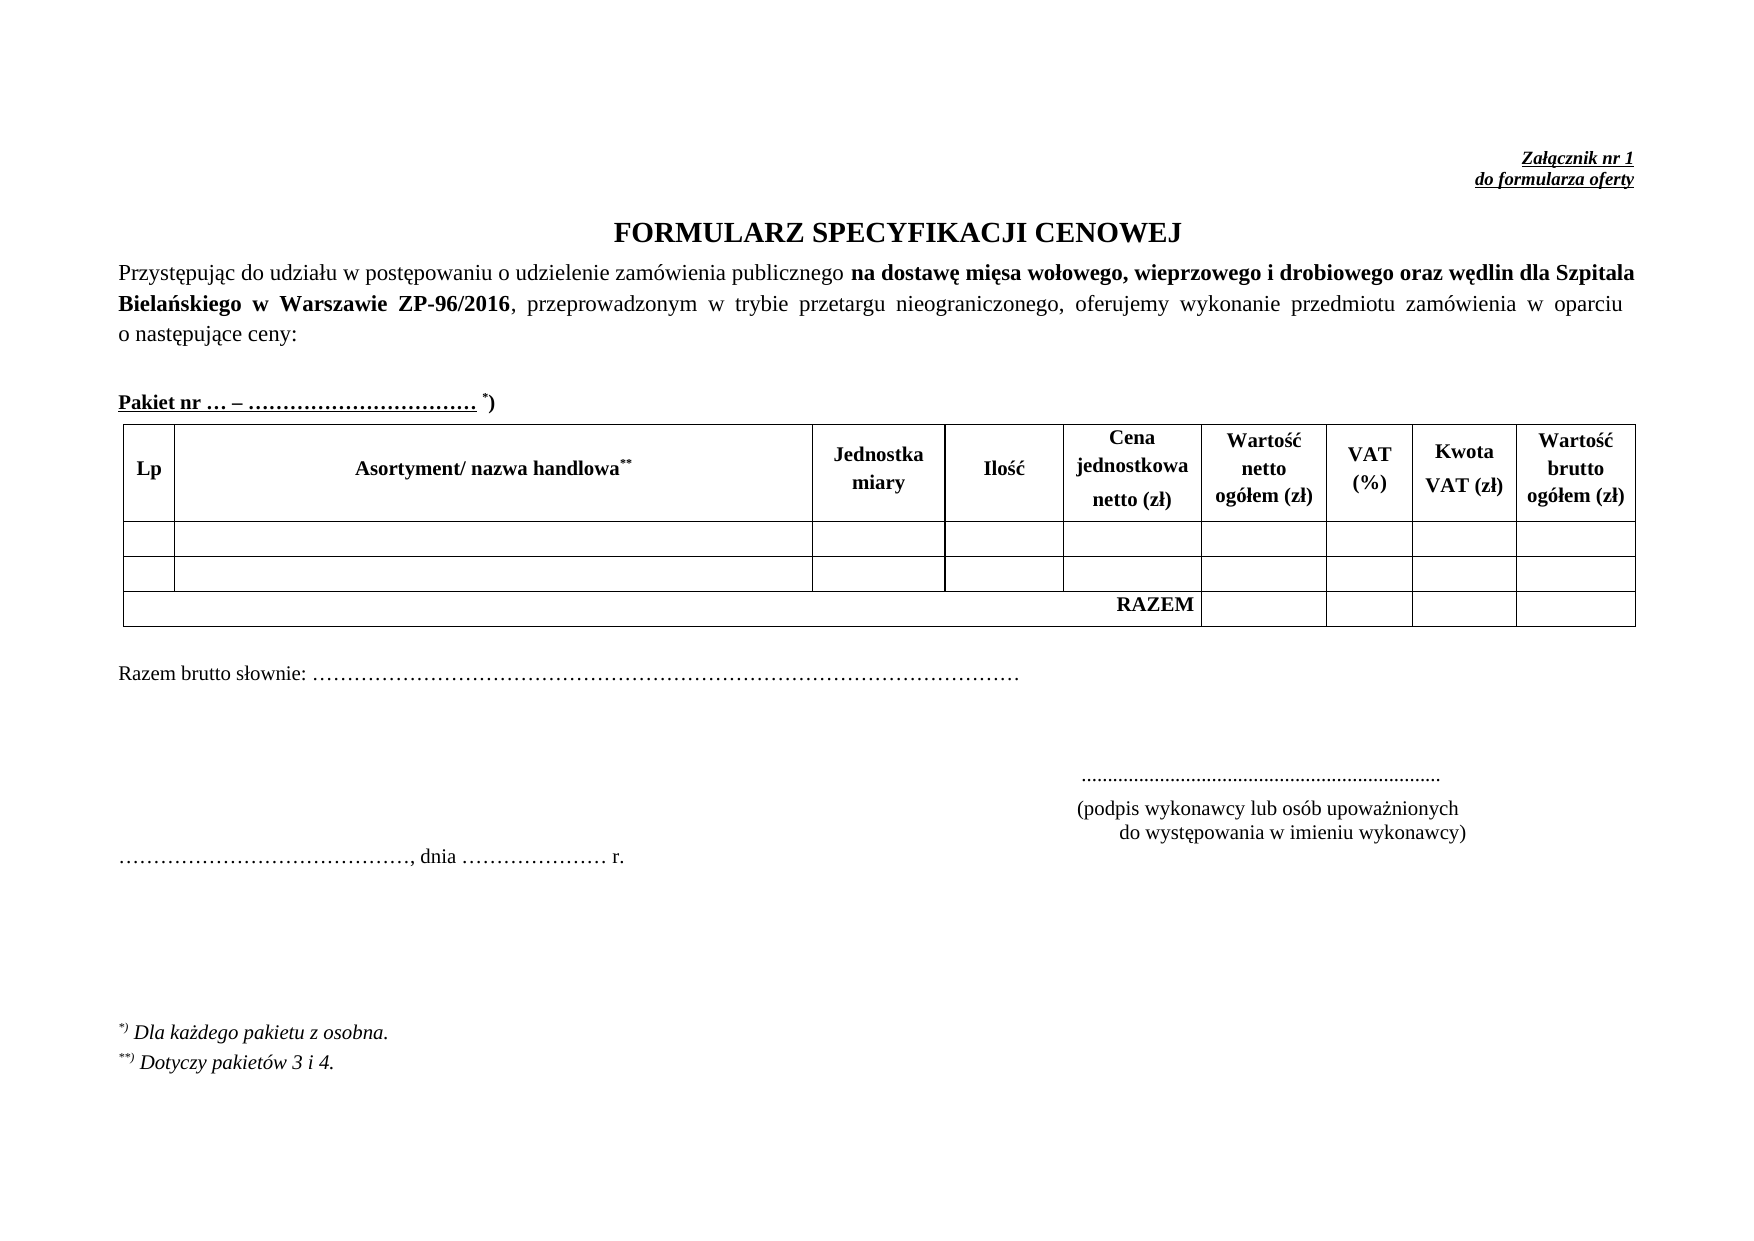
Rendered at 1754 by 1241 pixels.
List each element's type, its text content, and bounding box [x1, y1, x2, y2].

text Załącznik nr 1 [118, 147, 1636, 168]
table_cell [1064, 557, 1201, 591]
text do formularza oferty [118, 168, 1636, 190]
table_cell [813, 522, 944, 556]
table_header Kwota VAT (zł) [1413, 425, 1516, 521]
table_header Ilość [946, 425, 1063, 521]
table_cell [175, 557, 812, 591]
table_cell [1517, 592, 1635, 626]
table_cell [1327, 557, 1412, 591]
text Pakiet nr … – …………………………… *) [118, 390, 1654, 414]
table_cell [1413, 592, 1516, 626]
table_cell [946, 522, 1063, 556]
table_cell [175, 522, 812, 556]
table_cell [813, 557, 944, 591]
table_cell RAZEM [124, 592, 1201, 626]
table_cell [1517, 522, 1635, 556]
table_cell [1202, 557, 1326, 591]
table_cell [1202, 592, 1326, 626]
table_cell [1517, 557, 1635, 591]
table_cell [1064, 522, 1201, 556]
table_header Cena jednostkowa netto (zł) [1064, 425, 1201, 521]
table_header VAT (%) [1327, 425, 1412, 521]
table_cell [124, 557, 174, 591]
table_cell [1327, 592, 1412, 626]
text *) Dla każdego pakietu z osobna. [118, 1020, 1636, 1044]
text Razem brutto słownie: ………………………………………………………………………………………… [118, 661, 1636, 685]
table_cell [1413, 522, 1516, 556]
table_header Lp [124, 425, 174, 521]
text do występowania w imieniu wykonawcy) [1018, 820, 1636, 844]
table_header Wartość brutto ogółem (zł) [1517, 425, 1635, 521]
text Przystępując do udziału w postępowaniu o udzielenie zamówienia publicznego na dostawę mięsa wołowego, wieprzowego i drobiowego oraz wędlin dla Szpitala Bielańskiego w Warszawie ZP-96/2016, przeprowadzonym w trybie przetargu nieograniczonego, oferujemy wykonanie przedmiotu zamówienia w oparciu o następujące ceny: [118, 259, 1636, 346]
text ……………………………………, dnia ………………… r. [118, 844, 1636, 868]
table_cell [1327, 522, 1412, 556]
table_cell [124, 522, 174, 556]
text (podpis wykonawcy lub osób upoważnionych [568, 796, 1636, 820]
text FORMULARZ SPECYFIKACJI CENOWEJ [160, 215, 1636, 248]
table_header Asortyment/ nazwa handlowa** [175, 425, 812, 521]
table_header Wartość netto ogółem (zł) [1202, 425, 1326, 521]
text **) Dotyczy pakietów 3 i 4. [118, 1050, 1636, 1074]
table_cell [1202, 522, 1326, 556]
table_cell [946, 557, 1063, 591]
text ..................................................................... [501, 762, 1636, 786]
table_header Jednostka miary [813, 425, 944, 521]
table_cell [1413, 557, 1516, 591]
